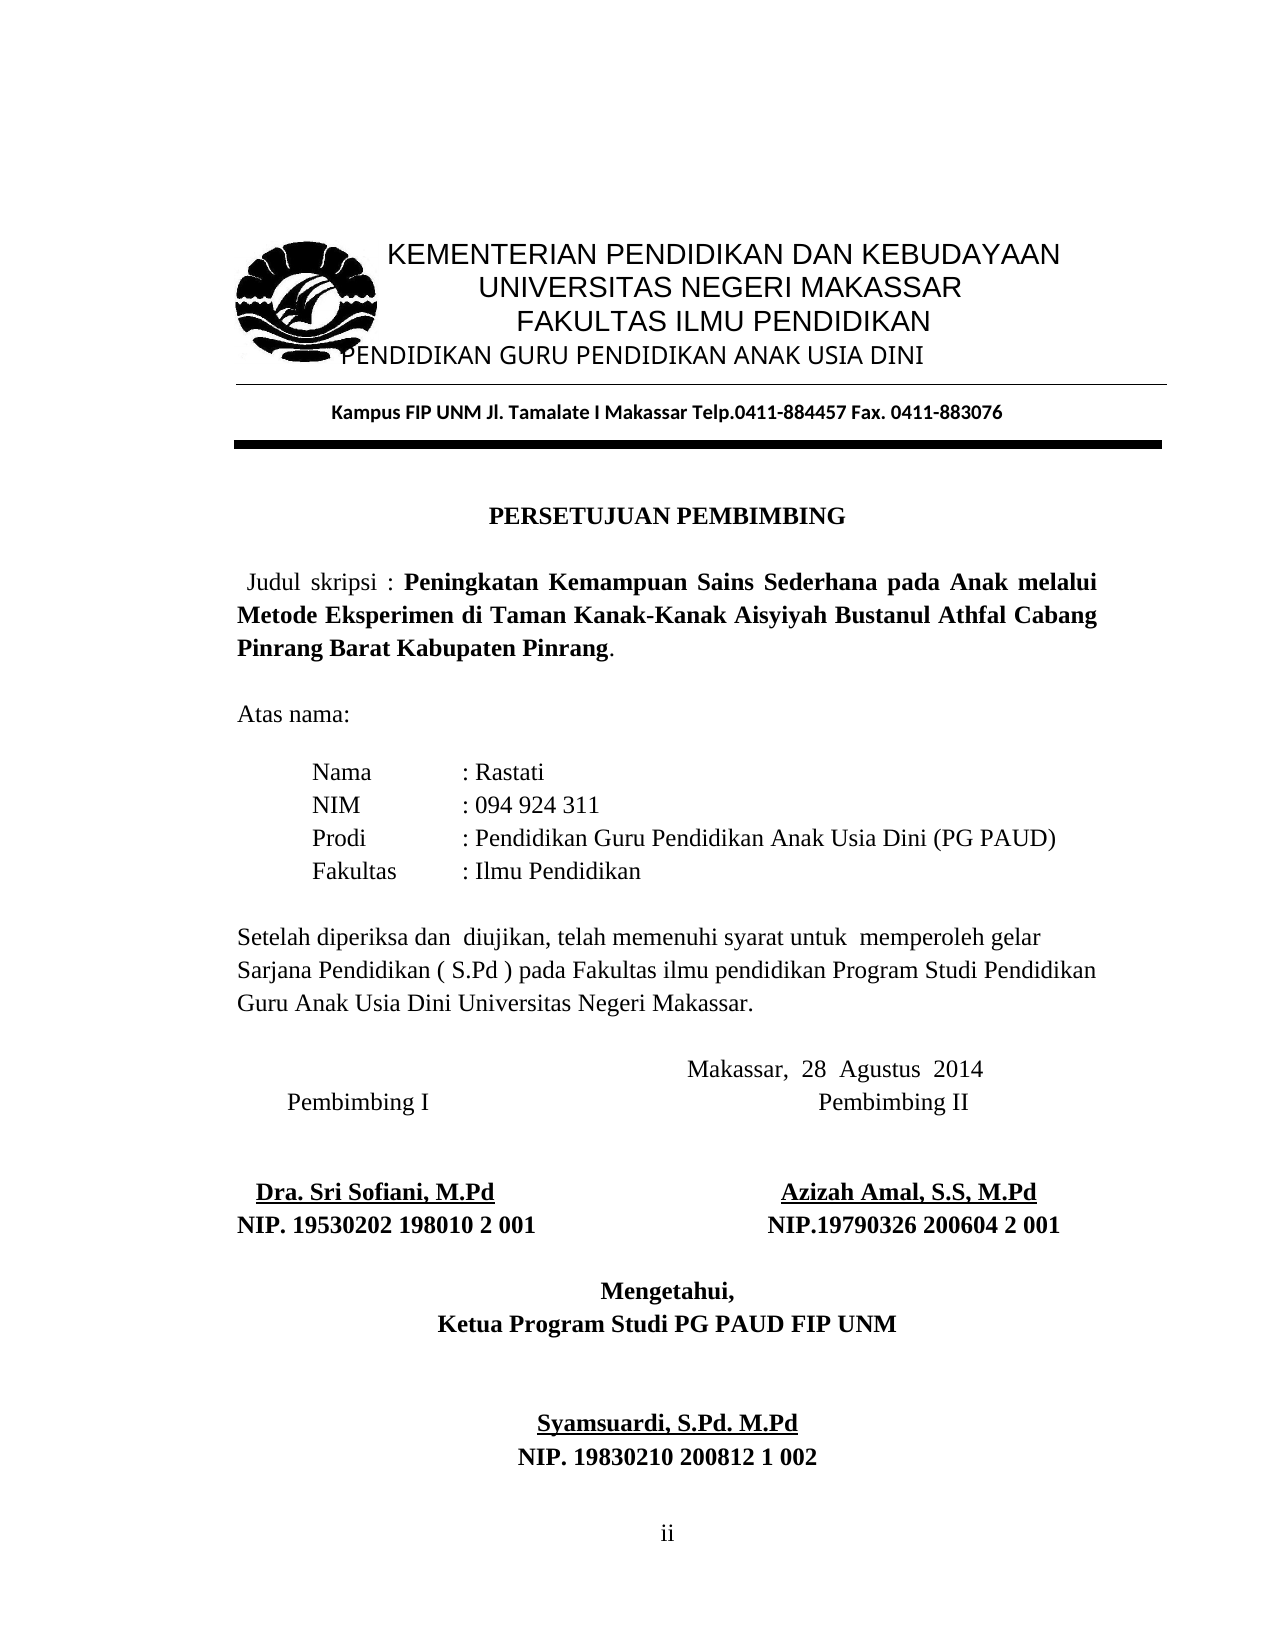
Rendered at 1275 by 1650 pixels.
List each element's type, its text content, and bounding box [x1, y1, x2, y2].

text Setelah diperiksa dan diujikan, telah memenuhi syarat untuk memperoleh gelar Sarjana Pendidikan ( S.Pd ) pada Fakultas ilmu pendidikan Program Studi Pendidikan Guru Anak Usia Dini Universitas Negeri Makassar. [237, 922, 1098, 1017]
text Judul skripsi : Peningkatan Kemampuan Sains Sederhana pada Anak melalui Metode Eksperimen di Taman Kanak-Kanak Aisyiyah Bustanul Athfal Cabang Pinrang Barat Kabupaten Pinrang. [237, 567, 1098, 662]
text Atas nama: [237, 699, 1098, 728]
text Fakultas : Ilmu Pendidikan [237, 856, 1098, 884]
text Nama : Rastati [237, 757, 1098, 785]
text PENDIDIKAN GURU PENDIDIKAN ANAK USIA DINI [237, 337, 1098, 372]
text PERSETUJUAN PEMBIMBING [237, 501, 1098, 530]
text FAKULTAS ILMU PENDIDIKAN [312, 304, 1098, 337]
text Ketua Program Studi PG PAUD FIP UNM [237, 1309, 1098, 1338]
text NIP. 19830210 200812 1 002 [237, 1442, 1098, 1470]
text Mengetahui, [237, 1276, 1098, 1305]
text Syamsuardi, S.Pd. M.Pd [237, 1408, 1098, 1437]
text Makassar, 28 Agustus 2014 [237, 1054, 1098, 1083]
text Pembimbing I Pembimbing II [237, 1087, 1098, 1116]
text Kampus FIP UNM Jl. Tamalate I Makassar Telp.0411-884457 Fax. 0411-883076 [237, 399, 1098, 425]
text Prodi : Pendidikan Guru Pendidikan Anak Usia Dini (PG PAUD) [237, 823, 1098, 851]
picture [234, 240, 312, 364]
text UNIVERSITAS NEGERI MAKASSAR [312, 270, 1098, 304]
text NIP. 19530202 198010 2 001 NIP.19790326 200604 2 001 [237, 1210, 1098, 1239]
text NIM : 094 924 311 [237, 790, 1098, 818]
text KEMENTERIAN PENDIDIKAN DAN KEBUDAYAAN [237, 237, 1098, 270]
text Dra. Sri Sofiani, M.Pd Azizah Amal, S.S, M.Pd [237, 1177, 1098, 1206]
